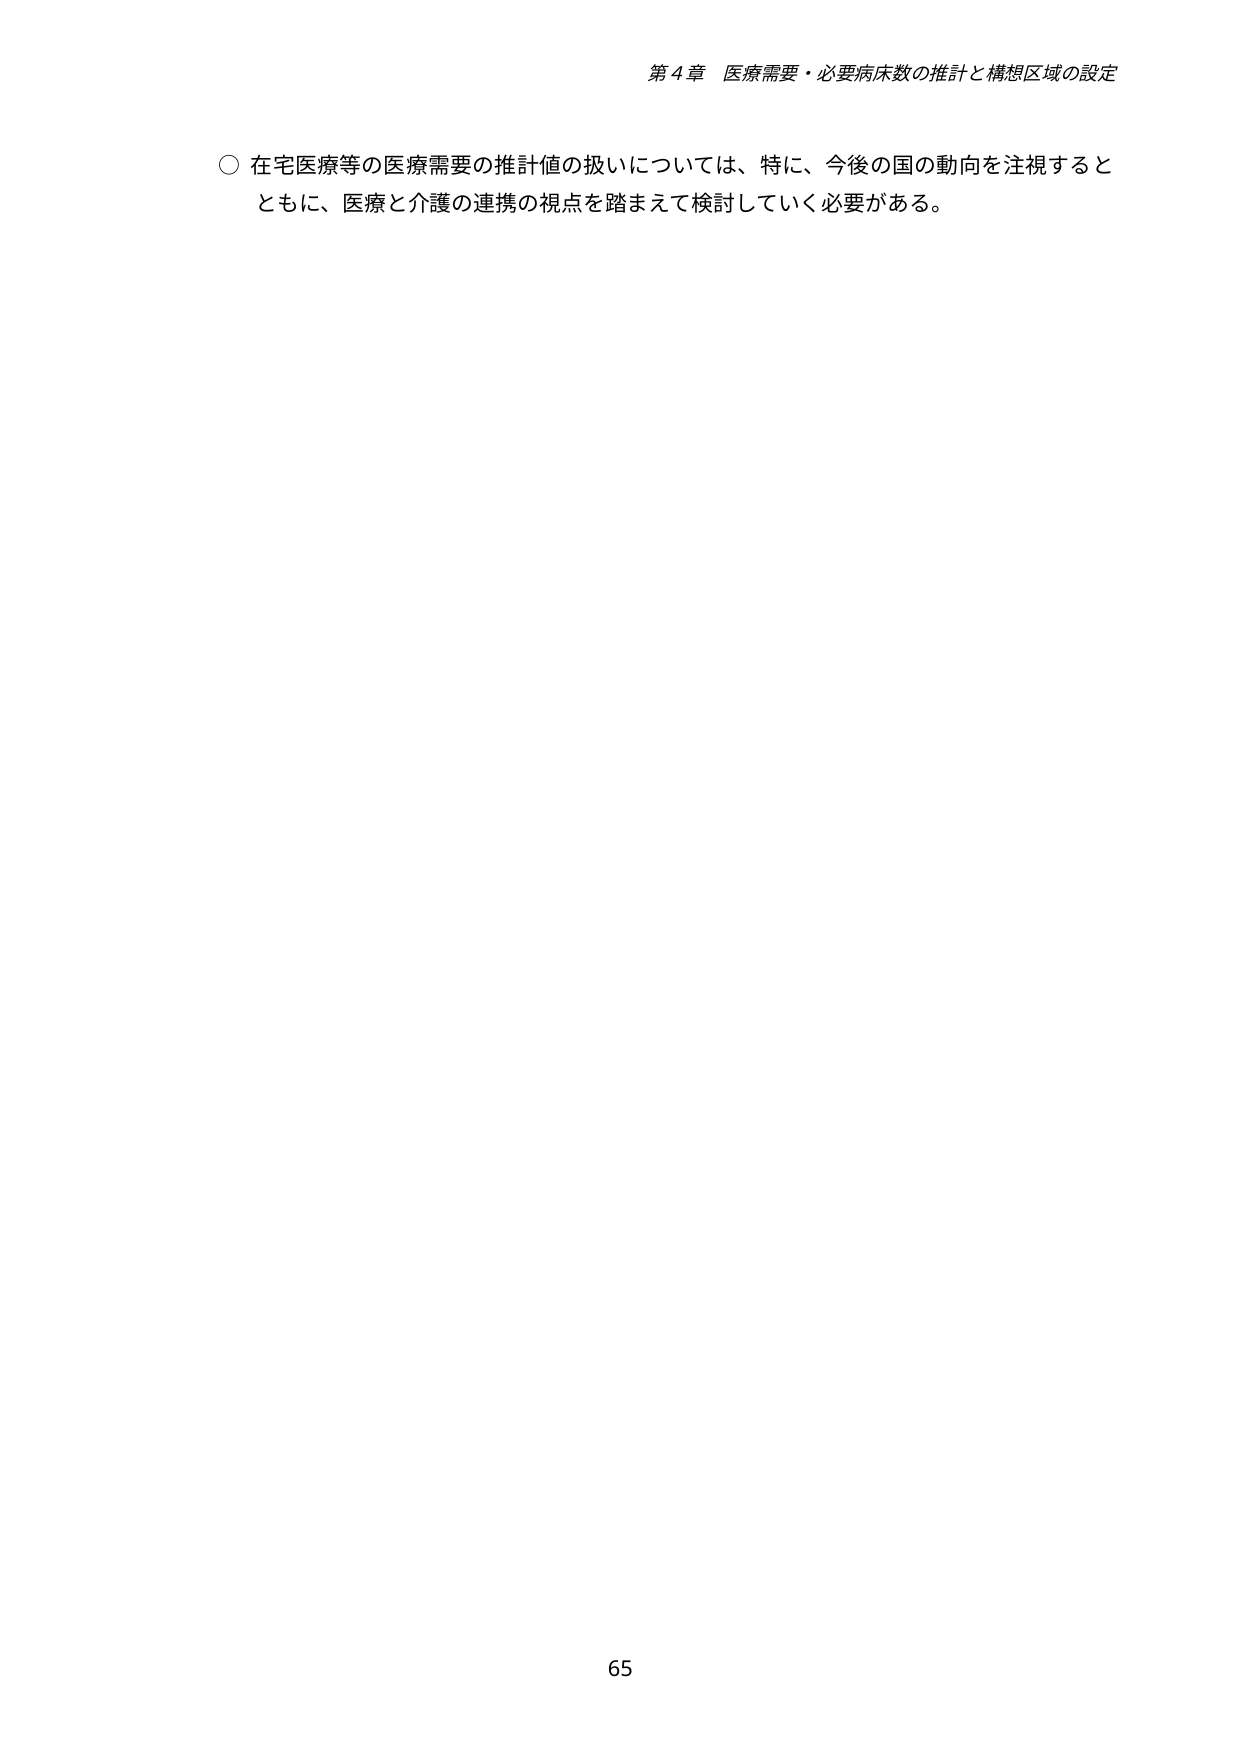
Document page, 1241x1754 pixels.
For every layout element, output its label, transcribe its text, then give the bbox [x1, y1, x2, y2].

text ○ 在宅医療等の医療需要の推計値の扱いについては、特に、今後の国の動向を注視するとともに、医療と介護の連携の視点を踏まえて検討していく必要がある。 [124, 144, 1116, 219]
